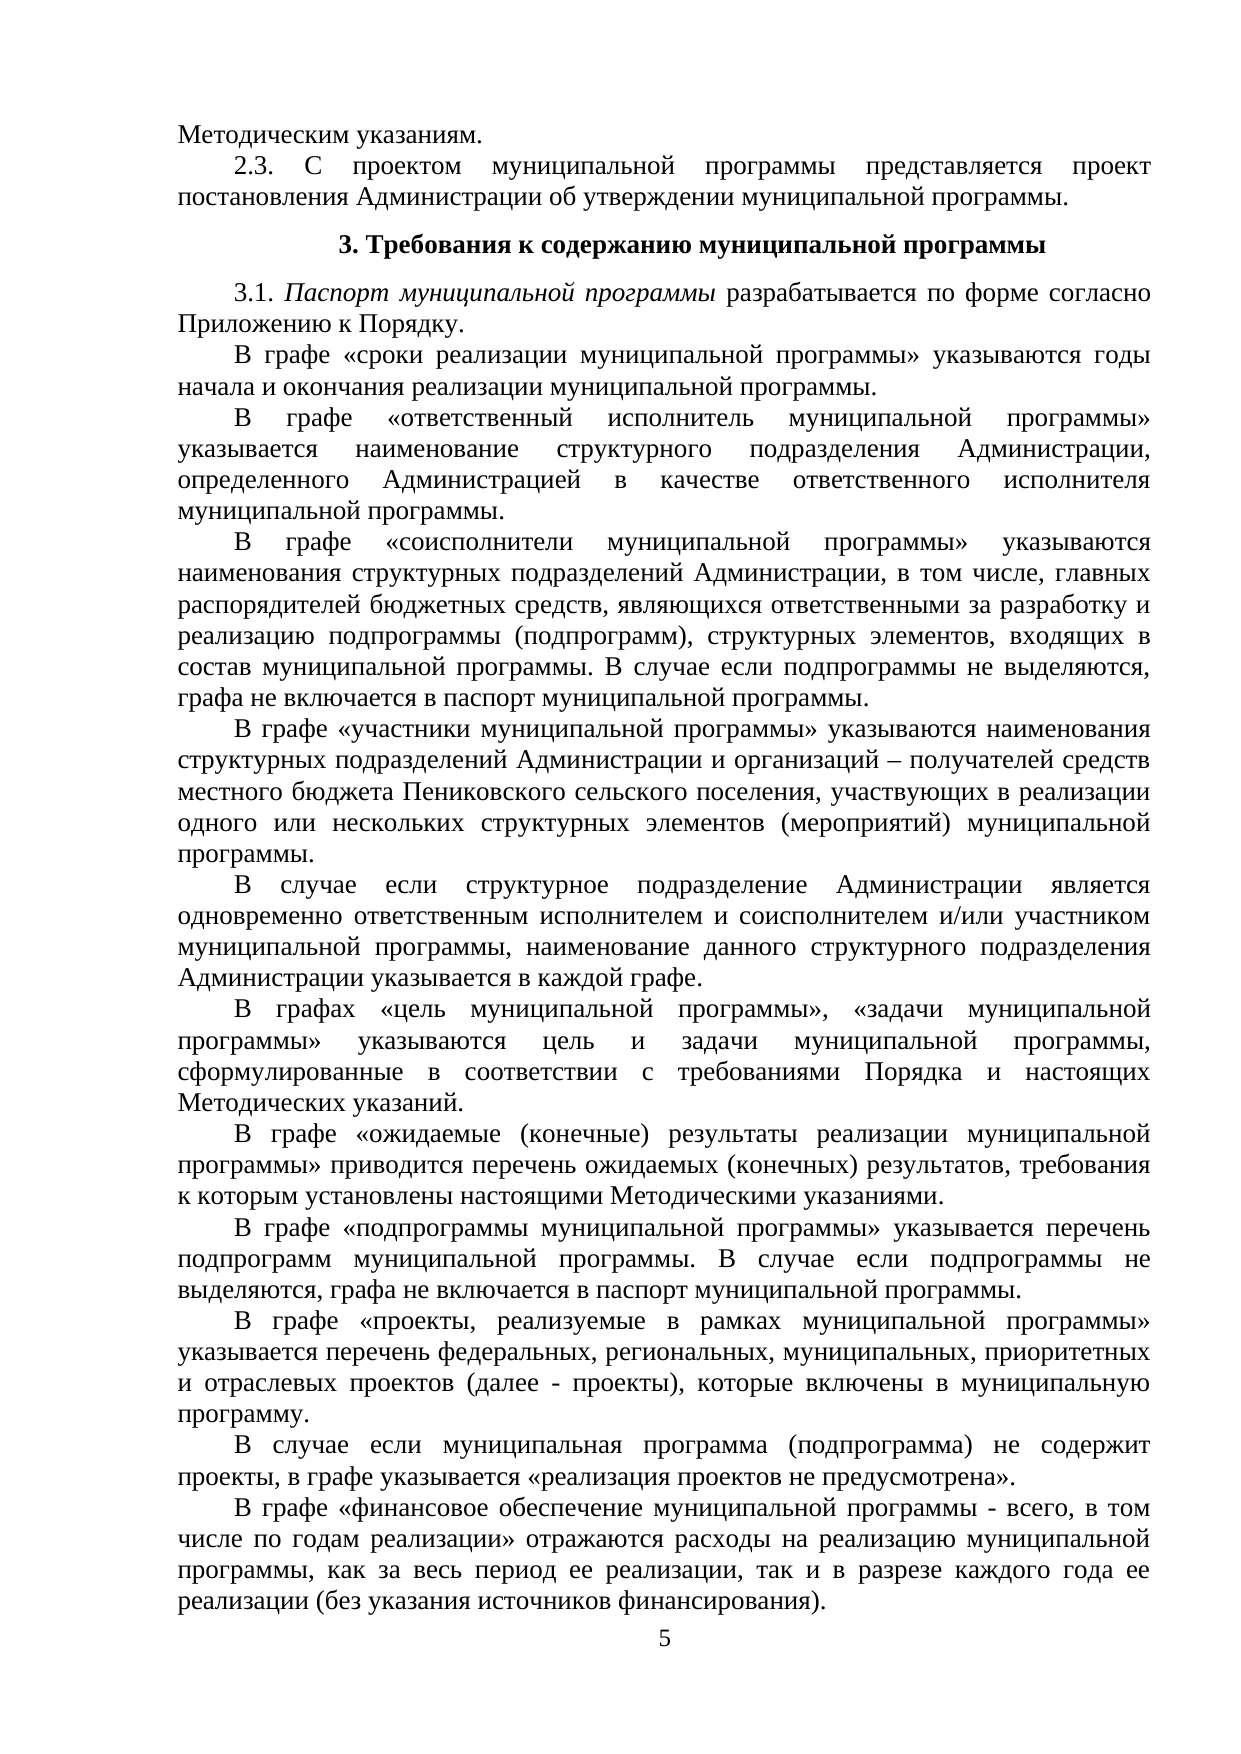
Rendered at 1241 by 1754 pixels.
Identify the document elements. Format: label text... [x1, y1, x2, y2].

text 3. Требования к содержанию муниципальной программы [177, 228, 1152, 259]
text В графе «проекты, реализуемые в рамках муниципальной программы» указывается перечень федеральных, региональных, муниципальных, приоритетных и отраслевых проектов (далее - проекты), которые включены в муниципальную программу. [177, 1304, 1152, 1429]
text 3.1. Паспорт муниципальной программы разрабатывается по форме согласно Приложению к Порядку. [177, 276, 1152, 338]
text В графе «соисполнители муниципальной программы» указываются наименования структурных подразделений Администрации, в том числе, главных распорядителей бюджетных средств, являющихся ответственными за разработку и реализацию подпрограммы (подпрограмм), структурных элементов, входящих в состав муниципальной программы. В случае если подпрограммы не выделяются, графа не включается в паспорт муниципальной программы. [177, 525, 1152, 712]
text В случае если структурное подразделение Администрации является одновременно ответственным исполнителем и соисполнителем и/или участником муниципальной программы, наименование данного структурного подразделения Администрации указывается в каждой графе. [177, 868, 1152, 993]
text В графе «ответственный исполнитель муниципальной программы» указывается наименование структурного подразделения Администрации, определенного Администрацией в качестве ответственного исполнителя муниципальной программы. [177, 401, 1152, 525]
text В графе «сроки реализации муниципальной программы» указываются годы начала и окончания реализации муниципальной программы. [177, 338, 1152, 401]
text В графе «финансовое обеспечение муниципальной программы - всего, в том числе по годам реализации» отражаются расходы на реализацию муниципальной программы, как за весь период ее реализации, так и в разрезе каждого года ее реализации (без указания источников финансирования). [177, 1491, 1152, 1616]
text В графе «участники муниципальной программы» указываются наименования структурных подразделений Администрации и организаций – получателей средств местного бюджета Пениковского сельского поселения, участвующих в реализации одного или нескольких структурных элементов (мероприятий) муниципальной программы. [177, 712, 1152, 868]
text 2.3. С проектом муниципальной программы представляется проект постановления Администрации об утверждении муниципальной программы. [177, 149, 1152, 212]
text В графе «ожидаемые (конечные) результаты реализации муниципальной программы» приводится перечень ожидаемых (конечных) результатов, требования к которым установлены настоящими Методическими указаниями. [177, 1117, 1152, 1211]
text В графе «подпрограммы муниципальной программы» указывается перечень подпрограмм муниципальной программы. В случае если подпрограммы не выделяются, графа не включается в паспорт муниципальной программы. [177, 1211, 1152, 1304]
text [177, 118, 1152, 149]
text В графах «цель муниципальной программы», «задачи муниципальной программы» указываются цель и задачи муниципальной программы, сформулированные в соответствии с требованиями Порядка и настоящих Методических указаний. [177, 993, 1152, 1117]
text В случае если муниципальная программа (подпрограмма) не содержит проекты, в графе указывается «реализация проектов не предусмотрена». [177, 1429, 1152, 1491]
